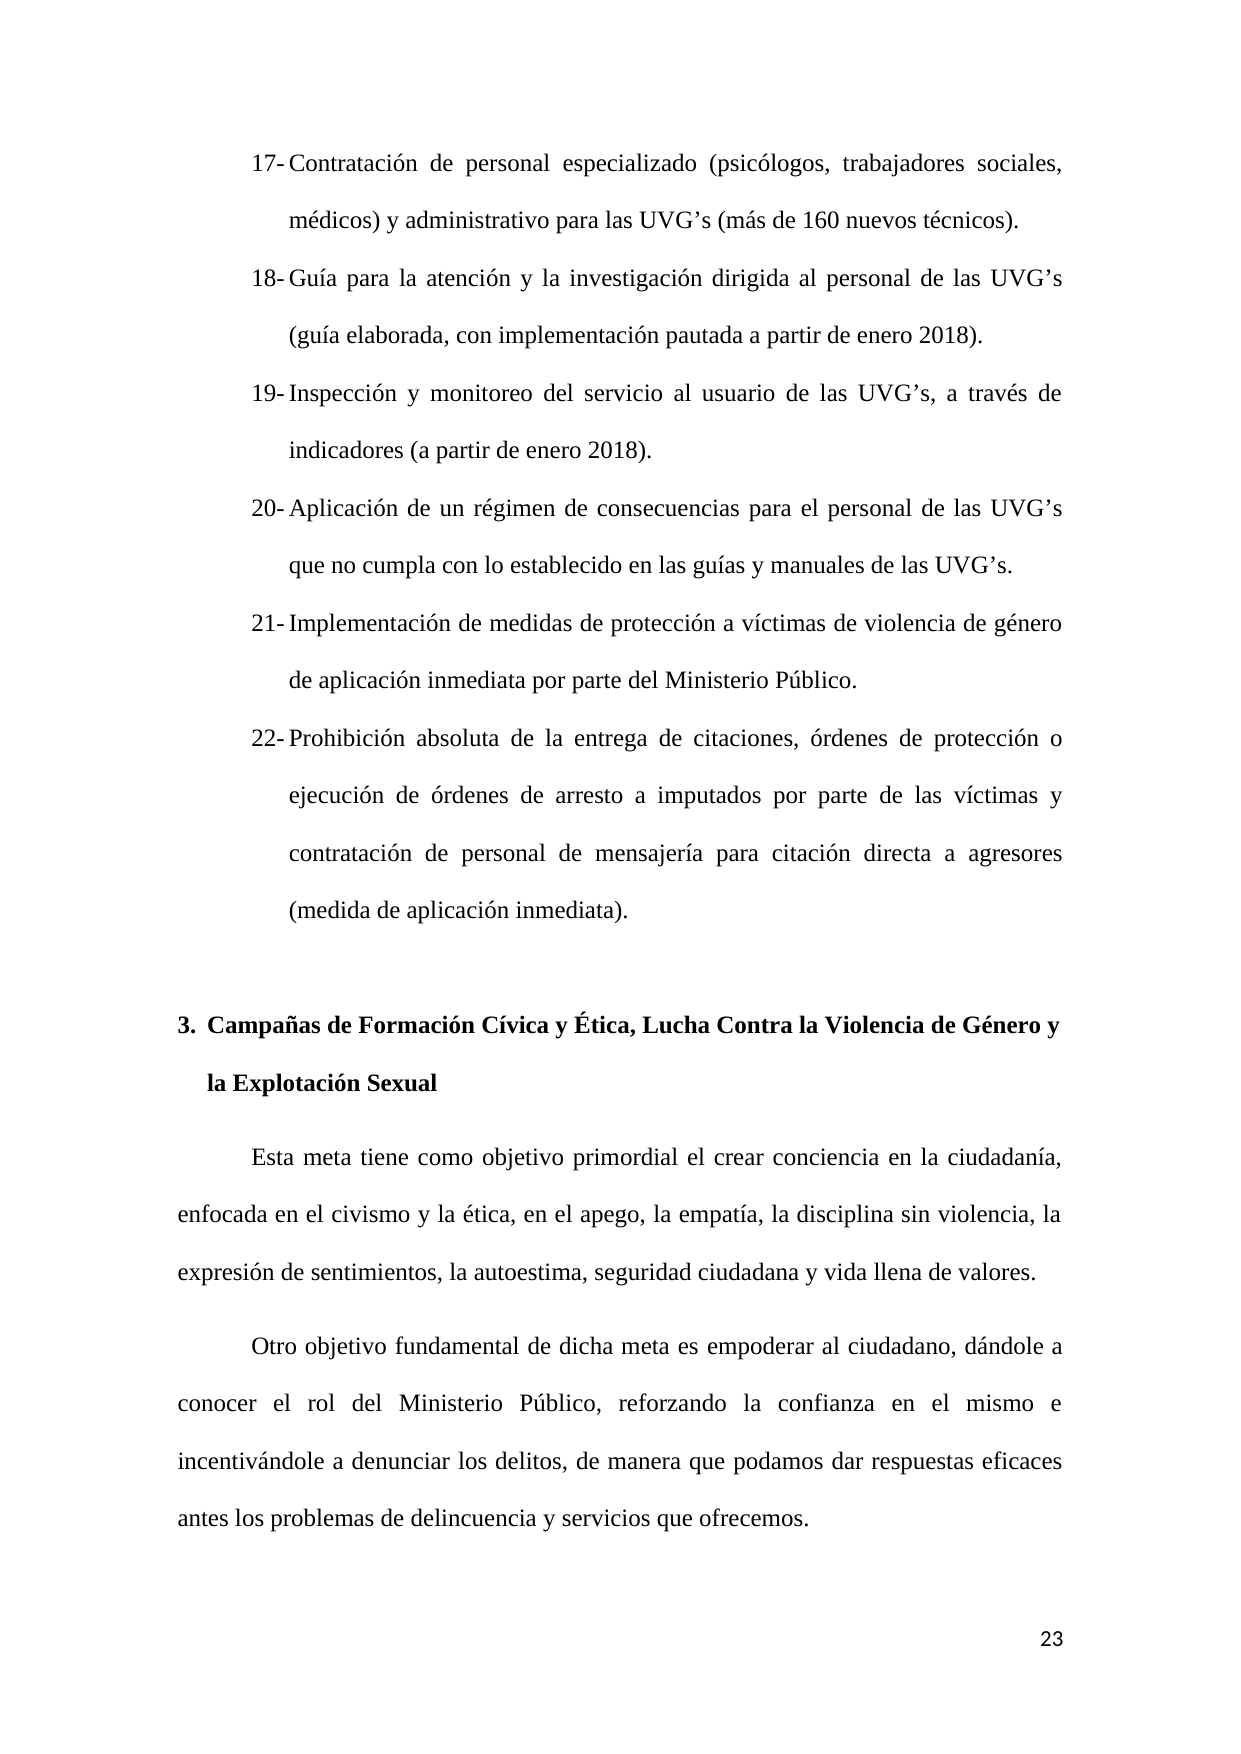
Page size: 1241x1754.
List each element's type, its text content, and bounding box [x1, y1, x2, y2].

list Contratación de personal especializado (psicólogos, trabajadores sociales, médicos) y administrativo para las UVG’s (más de 160 nuevos técnicos). [251, 148, 1063, 234]
list Guía para la atención y la investigación dirigida al personal de las UVG’s (guía elaborada, con implementación pautada a partir de enero 2018). [251, 263, 1063, 349]
list Inspección y monitoreo del servicio al usuario de las UVG’s, a través de indicadores (a partir de enero 2018). [251, 378, 1063, 464]
list Campañas de Formación Cívica y Ética, Lucha Contra la Violencia de Género y la Explotación Sexual [177, 1010, 1063, 1096]
list Aplicación de un régimen de consecuencias para el personal de las UVG’s que no cumpla con lo establecido en las guías y manuales de las UVG’s. [251, 493, 1063, 579]
list Prohibición absoluta de la entrega de citaciones, órdenes de protección o ejecución de órdenes de arresto a imputados por parte de las víctimas y contratación de personal de mensajería para citación directa a agresores (medida de aplicación inmediata). [251, 723, 1063, 924]
text Otro objetivo fundamental de dicha meta es empoderar al ciudadano, dándole a conocer el rol del Ministerio Público, reforzando la confianza en el mismo e incentivándole a denunciar los delitos, de manera que podamos dar respuestas eficaces antes los problemas de delincuencia y servicios que ofrecemos. [177, 1331, 1063, 1532]
list Implementación de medidas de protección a víctimas de violencia de género de aplicación inmediata por parte del Ministerio Público. [251, 608, 1063, 694]
text Esta meta tiene como objetivo primordial el crear conciencia en la ciudadanía, enfocada en el civismo y la ética, en el apego, la empatía, la disciplina sin violencia, la expresión de sentimientos, la autoestima, seguridad ciudadana y vida llena de valores. [177, 1142, 1063, 1286]
